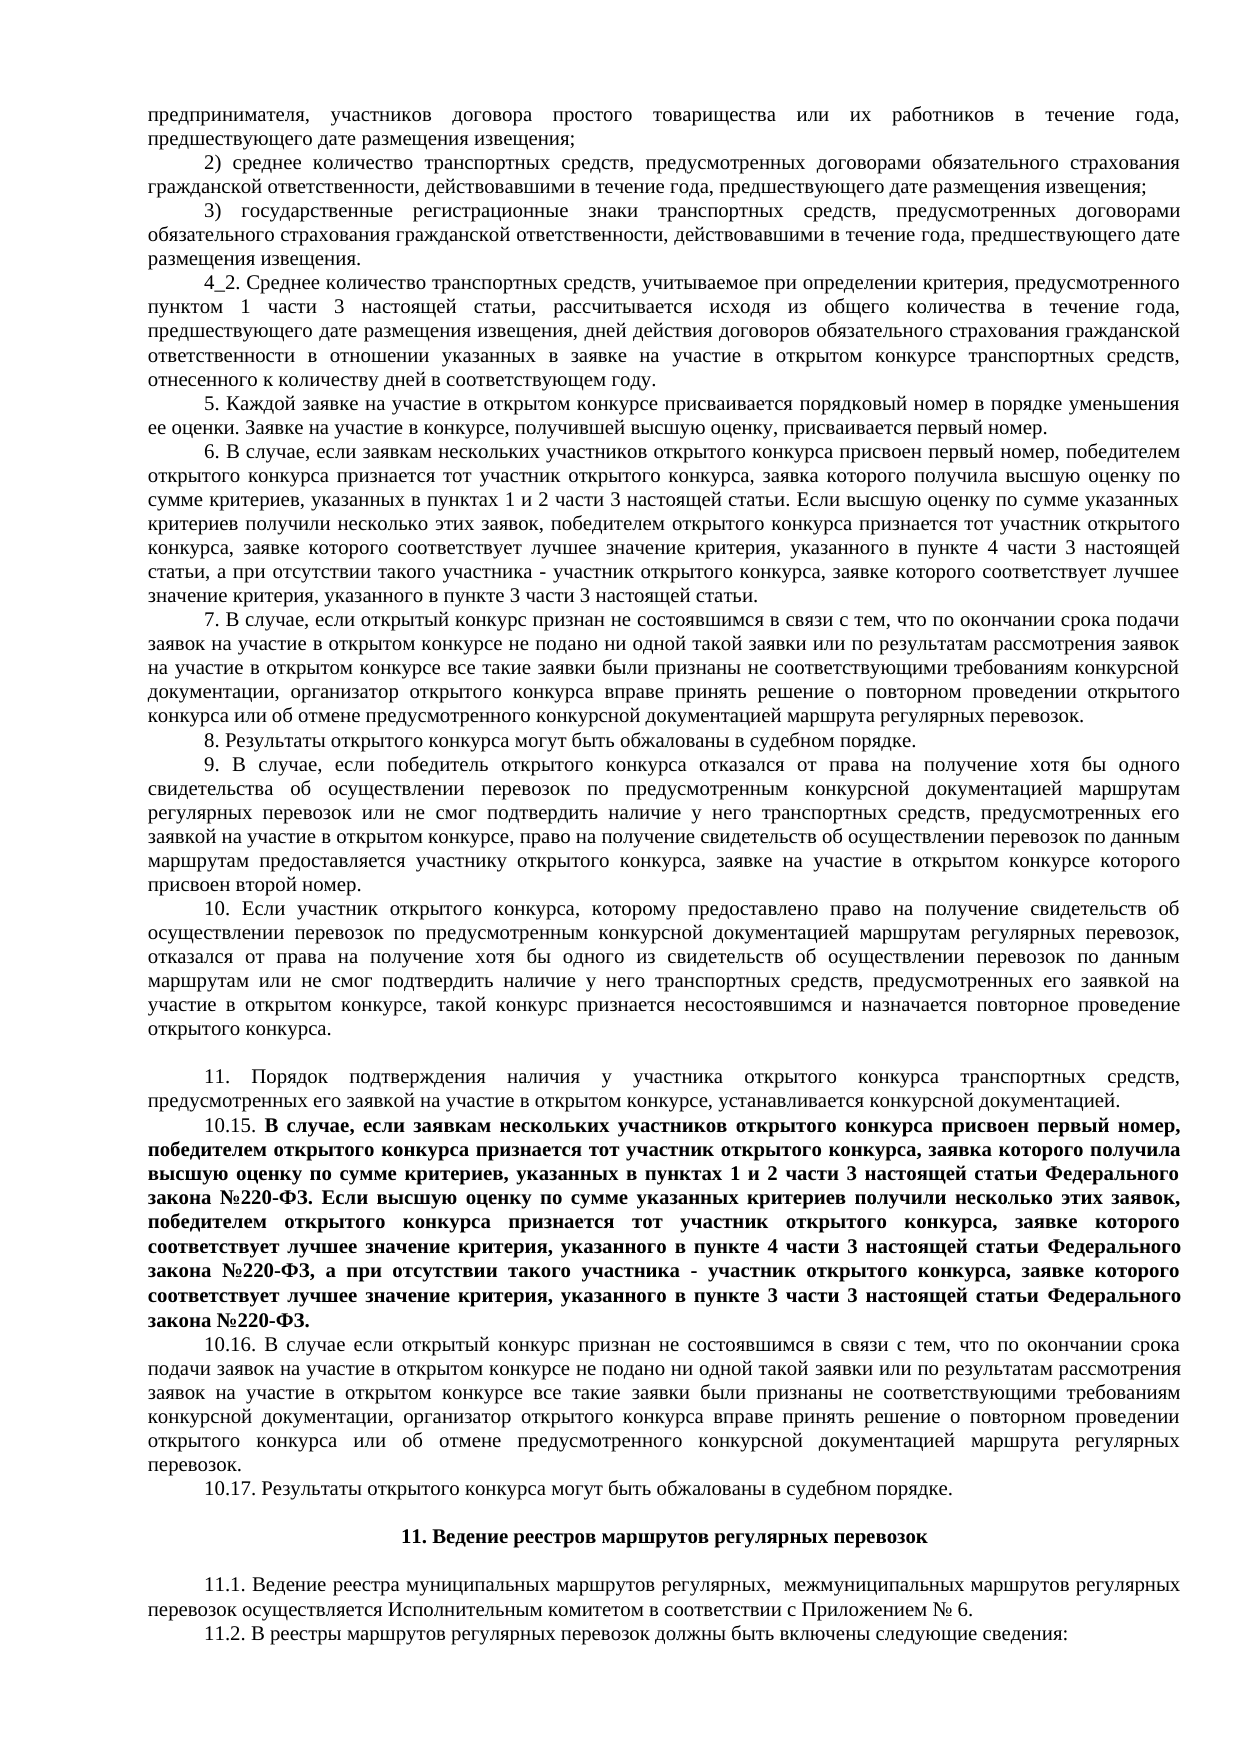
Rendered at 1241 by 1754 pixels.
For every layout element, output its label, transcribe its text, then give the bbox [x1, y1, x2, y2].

text 5. Каждой заявке на участие в открытом конкурсе присваивается порядковый номер в порядке уменьшения ее оценки. Заявке на участие в конкурсе, получившей высшую оценку, присваивается первый номер. [148, 391, 1181, 439]
text 10. Если участник открытого конкурса, которому предоставлено право на получение свидетельств об осуществлении перевозок по предусмотренным конкурсной документацией маршрутам регулярных перевозок, отказался от права на получение хотя бы одного из свидетельств об осуществлении перевозок по данным маршрутам или не смог подтвердить наличие у него транспортных средств, предусмотренных его заявкой на участие в открытом конкурсе, такой конкурс признается несостоявшимся и назначается повторное проведение открытого конкурса. [148, 896, 1181, 1040]
text 11. Ведение реестров маршрутов регулярных перевозок [148, 1524, 1181, 1548]
text 11. Порядок подтверждения наличия у участника открытого конкурса транспортных средств, предусмотренных его заявкой на участие в открытом конкурсе, устанавливается конкурсной документацией. [148, 1064, 1181, 1112]
text 8. Результаты открытого конкурса могут быть обжалованы в судебном порядке. [148, 727, 1181, 752]
text 6. В случае, если заявкам нескольких участников открытого конкурса присвоен первый номер, победителем открытого конкурса признается тот участник открытого конкурса, заявка которого получила высшую оценку по сумме критериев, указанных в пунктах 1 и 2 части 3 настоящей статьи. Если высшую оценку по сумме указанных критериев получили несколько этих заявок, победителем открытого конкурса признается тот участник открытого конкурса, заявке которого соответствует лучшее значение критерия, указанного в пункте 4 части 3 настоящей статьи, а при отсутствии такого участника - участник открытого конкурса, заявке которого соответствует лучшее значение критерия, указанного в пункте 3 части 3 настоящей статьи. [148, 439, 1181, 607]
text 4_2. Среднее количество транспортных средств, учитываемое при определении критерия, предусмотренного пунктом 1 части 3 настоящей статьи, рассчитывается исходя из общего количества в течение года, предшествующего дате размещения извещения, дней действия договоров обязательного страхования гражданской ответственности в отношении указанных в заявке на участие в открытом конкурсе транспортных средств, отнесенного к количеству дней в соответствующем году. [148, 270, 1181, 391]
text 3) государственные регистрационные знаки транспортных средств, предусмотренных договорами обязательного страхования гражданской ответственности, действовавшими в течение года, предшествующего дате размещения извещения. [148, 198, 1181, 270]
text 7. В случае, если открытый конкурс признан не состоявшимся в связи с тем, что по окончании срока подачи заявок на участие в открытом конкурсе не подано ни одной такой заявки или по результатам рассмотрения заявок на участие в открытом конкурсе все такие заявки были признаны не соответствующими требованиям конкурсной документации, организатор открытого конкурса вправе принять решение о повторном проведении открытого конкурса или об отмене предусмотренного конкурсной документацией маршрута регулярных перевозок. [148, 607, 1181, 727]
text 10.17. Результаты открытого конкурса могут быть обжалованы в судебном порядке. [148, 1476, 1181, 1500]
text 2) среднее количество транспортных средств, предусмотренных договорами обязательного страхования гражданской ответственности, действовавшими в течение года, предшествующего дате размещения извещения; [148, 150, 1181, 198]
text 11.1. Ведение реестра муниципальных маршрутов регулярных, межмуниципальных маршрутов регулярных перевозок осуществляется Исполнительным комитетом в соответствии с Приложением № 6. [148, 1572, 1181, 1621]
text 10.15. В случае, если заявкам нескольких участников открытого конкурса присвоен первый номер, победителем открытого конкурса признается тот участник открытого конкурса, заявка которого получила высшую оценку по сумме критериев, указанных в пунктах 1 и 2 части 3 настоящей статьи Федерального закона №220-ФЗ. Если высшую оценку по сумме указанных критериев получили несколько этих заявок, победителем открытого конкурса признается тот участник открытого конкурса, заявке которого соответствует лучшее значение критерия, указанного в пункте 4 части 3 настоящей статьи Федерального закона №220-ФЗ, а при отсутствии такого участника - участник открытого конкурса, заявке которого соответствует лучшее значение критерия, указанного в пункте 3 части 3 настоящей статьи Федерального закона №220-ФЗ. [148, 1112, 1181, 1332]
text 10.16. В случае если открытый конкурс признан не состоявшимся в связи с тем, что по окончании срока подачи заявок на участие в открытом конкурсе не подано ни одной такой заявки или по результатам рассмотрения заявок на участие в открытом конкурсе все такие заявки были признаны не соответствующими требованиям конкурсной документации, организатор открытого конкурса вправе принять решение о повторном проведении открытого конкурса или об отмене предусмотренного конкурсной документацией маршрута регулярных перевозок. [148, 1332, 1181, 1476]
text 9. В случае, если победитель открытого конкурса отказался от права на получение хотя бы одного свидетельства об осуществлении перевозок по предусмотренным конкурсной документацией маршрутам регулярных перевозок или не смог подтвердить наличие у него транспортных средств, предусмотренных его заявкой на участие в открытом конкурсе, право на получение свидетельств об осуществлении перевозок по данным маршрутам предоставляется участнику открытого конкурса, заявке на участие в открытом конкурсе которого присвоен второй номер. [148, 752, 1181, 896]
text 11.2. В реестры маршрутов регулярных перевозок должны быть включены следующие сведения: [148, 1621, 1181, 1644]
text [148, 102, 1181, 150]
